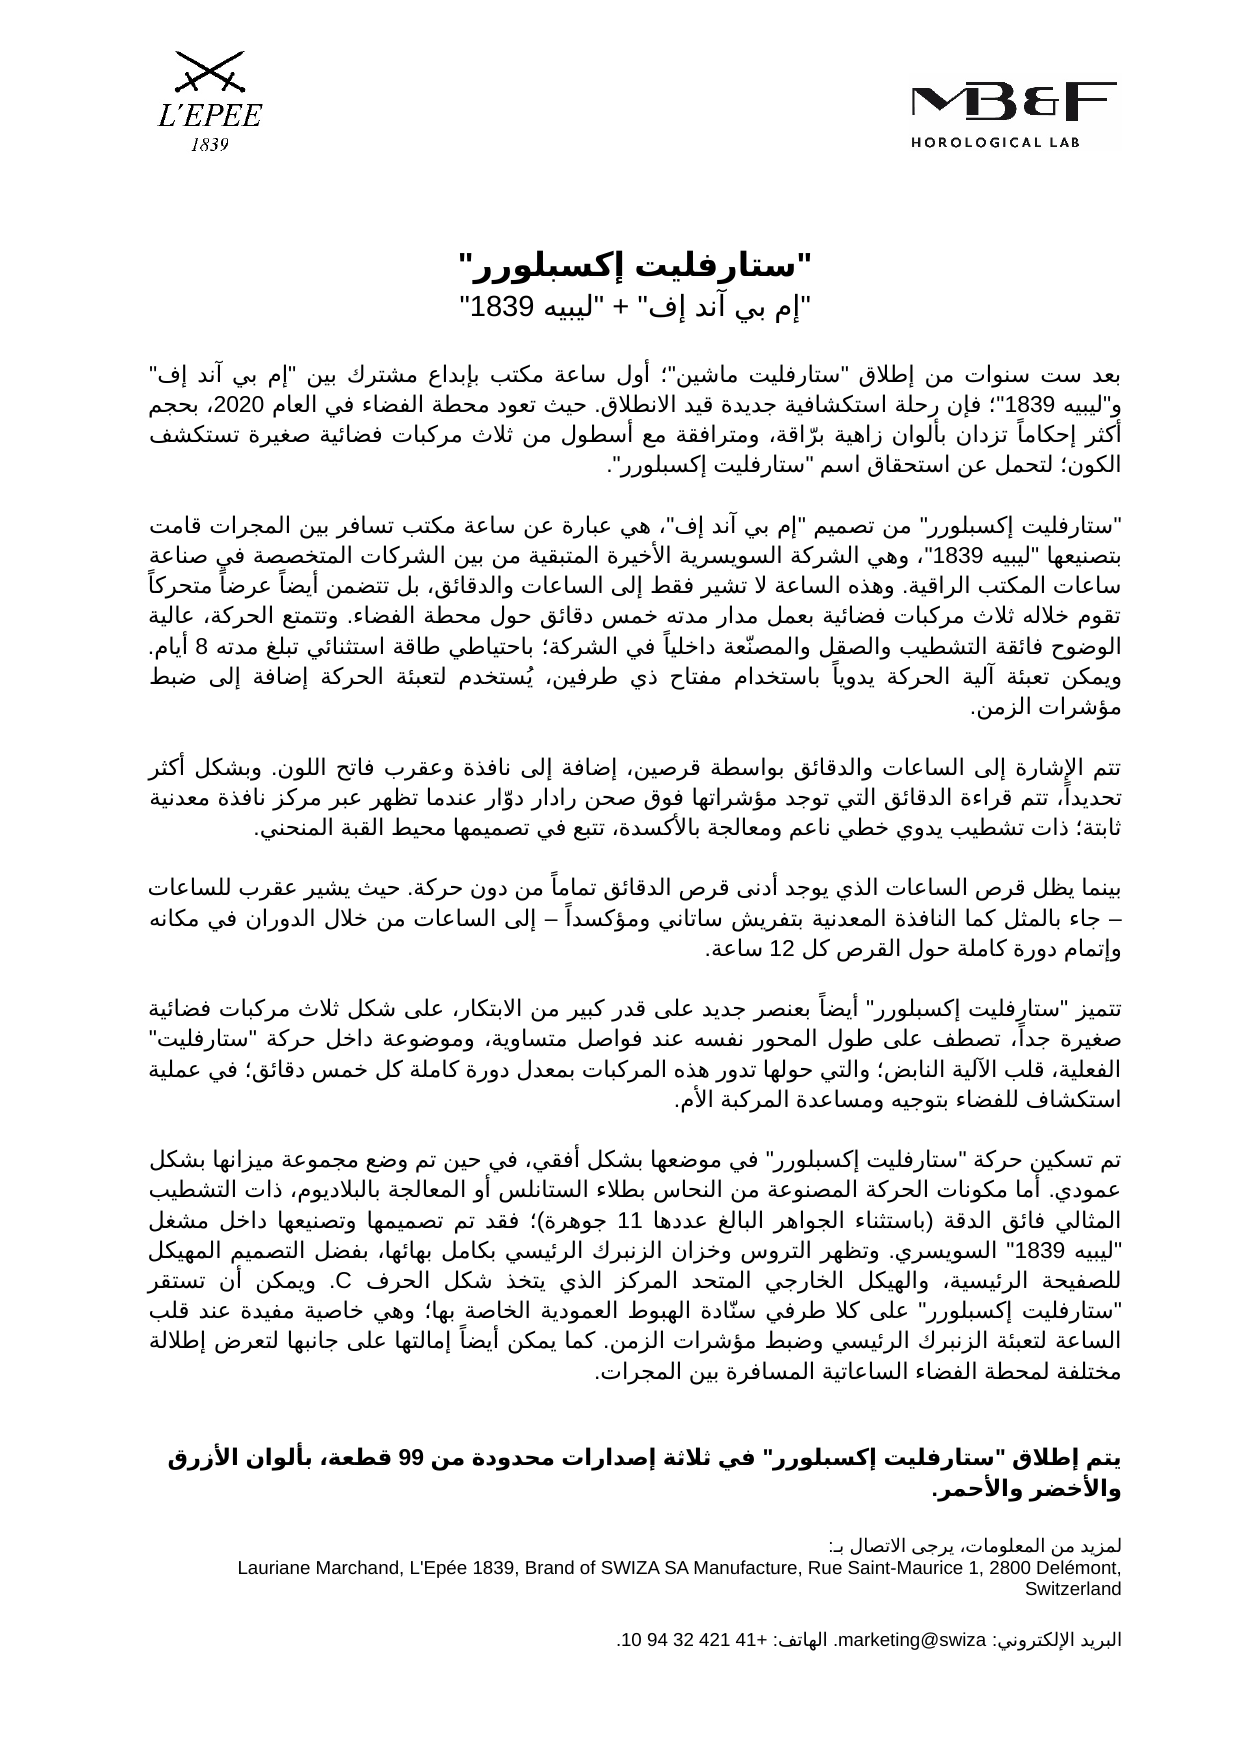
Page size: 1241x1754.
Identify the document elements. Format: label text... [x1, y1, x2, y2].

text بينما يظل قرص الساعات الذي يوجد أدنى قرص الدقائق تماماً من دون حركة. حيث يشير عقرب للساعات – جاء بالمثل كما النافذة المعدنية بتفريش ساتاني ومؤكسداً – إلى الساعات من خلال الدوران في مكانه وإتمام دورة كاملة حول القرص كل 12 ساعة. [148, 874, 1122, 961]
text بعد ست سنوات من إطلاق "ستارفليت ماشين"؛ أول ساعة مكتب بإبداع مشترك بين "إم بي آند إف" و"ليبيه 1839"؛ فإن رحلة استكشافية جديدة قيد الانطلاق. حيث تعود محطة الفضاء في العام 2020، بحجم أكثر إحكاماً تزدان بألوان زاهية برّاقة، ومترافقة مع أسطول من ثلاث مركبات فضائية صغيرة تستكشف الكون؛ لتحمل عن استحقاق اسم "ستارفليت إكسبلورر". [148, 361, 1122, 478]
text "ستارفليت إكسبلورر" [148, 245, 1122, 283]
text تتميز "ستارفليت إكسبلورر" أيضاً بعنصر جديد على قدر كبير من الابتكار، على شكل ثلاث مركبات فضائية صغيرة جداً، تصطف على طول المحور نفسه عند فواصل متساوية، وموضوعة داخل حركة "ستارفليت" الفعلية، قلب الآلية النابض؛ والتي حولها تدور هذه المركبات بمعدل دورة كاملة كل خمس دقائق؛ في عملية استكشاف للفضاء بتوجيه ومساعدة المركبة الأم. [148, 995, 1122, 1112]
text تتم الإشارة إلى الساعات والدقائق بواسطة قرصين، إضافة إلى نافذة وعقرب فاتح اللون. وبشكل أكثر تحديداً، تتم قراءة الدقائق التي توجد مؤشراتها فوق صحن رادار دوّار عندما تظهر عبر مركز نافذة معدنية ثابتة؛ ذات تشطيب يدوي خطي ناعم ومعالجة بالأكسدة، تتبع في تصميمها محيط القبة المنحني. [148, 753, 1122, 840]
text تم تسكين حركة "ستارفليت إكسبلورر" في موضعها بشكل أفقي، في حين تم وضع مجموعة ميزانها بشكل عمودي. أما مكونات الحركة المصنوعة من النحاس بطلاء الستانلس أو المعالجة بالبلاديوم، ذات التشطيب المثالي فائق الدقة (باستثناء الجواهر البالغ عددها 11 جوهرة)؛ فقد تم تصميمها وتصنيعها داخل مشغل "ليبيه 1839" السويسري. وتظهر التروس وخزان الزنبرك الرئيسي بكامل بهائها، بفضل التصميم المهيكل للصفيحة الرئيسية، والهيكل الخارجي المتحد المركز الذي يتخذ شكل الحرف C. ويمكن أن تستقر "ستارفليت إكسبلورر" على كلا طرفي سنّادة الهبوط العمودية الخاصة بها؛ وهي خاصية مفيدة عند قلب الساعة لتعبئة الزنبرك الرئيسي وضبط مؤشرات الزمن. كما يمكن أيضاً إمالتها على جانبها لتعرض إطلالة مختلفة لمحطة الفضاء الساعاتية المسافرة بين المجرات. [148, 1146, 1122, 1384]
text "ستارفليت إكسبلورر" من تصميم "إم بي آند إف"، هي عبارة عن ساعة مكتب تسافر بين المجرات قامت بتصنيعها "ليبيه 1839"، وهي الشركة السويسرية الأخيرة المتبقية من بين الشركات المتخصصة في صناعة ساعات المكتب الراقية. وهذه الساعة لا تشير فقط إلى الساعات والدقائق، بل تتضمن أيضاً عرضاً متحركاً تقوم خلاله ثلاث مركبات فضائية بعمل مدار مدته خمس دقائق حول محطة الفضاء. وتتمتع الحركة، عالية الوضوح فائقة التشطيب والصقل والمصنّعة داخلياً في الشركة؛ باحتياطي طاقة استثنائي تبلغ مدته 8 أيام. ويمكن تعبئة آلية الحركة يدوياً باستخدام مفتاح ذي طرفين، يُستخدم لتعبئة الحركة إضافة إلى ضبط مؤشرات الزمن. [148, 512, 1122, 719]
text "إم بي آند إف" + "ليبيه 1839" [148, 289, 1122, 323]
picture [148, 39, 271, 162]
text يتم إطلاق "ستارفليت إكسبلورر" في ثلاثة إصدارات محدودة من 99 قطعة، بألوان الأزرق والأخضر والأحمر. [148, 1444, 1122, 1501]
picture [908, 73, 1123, 151]
